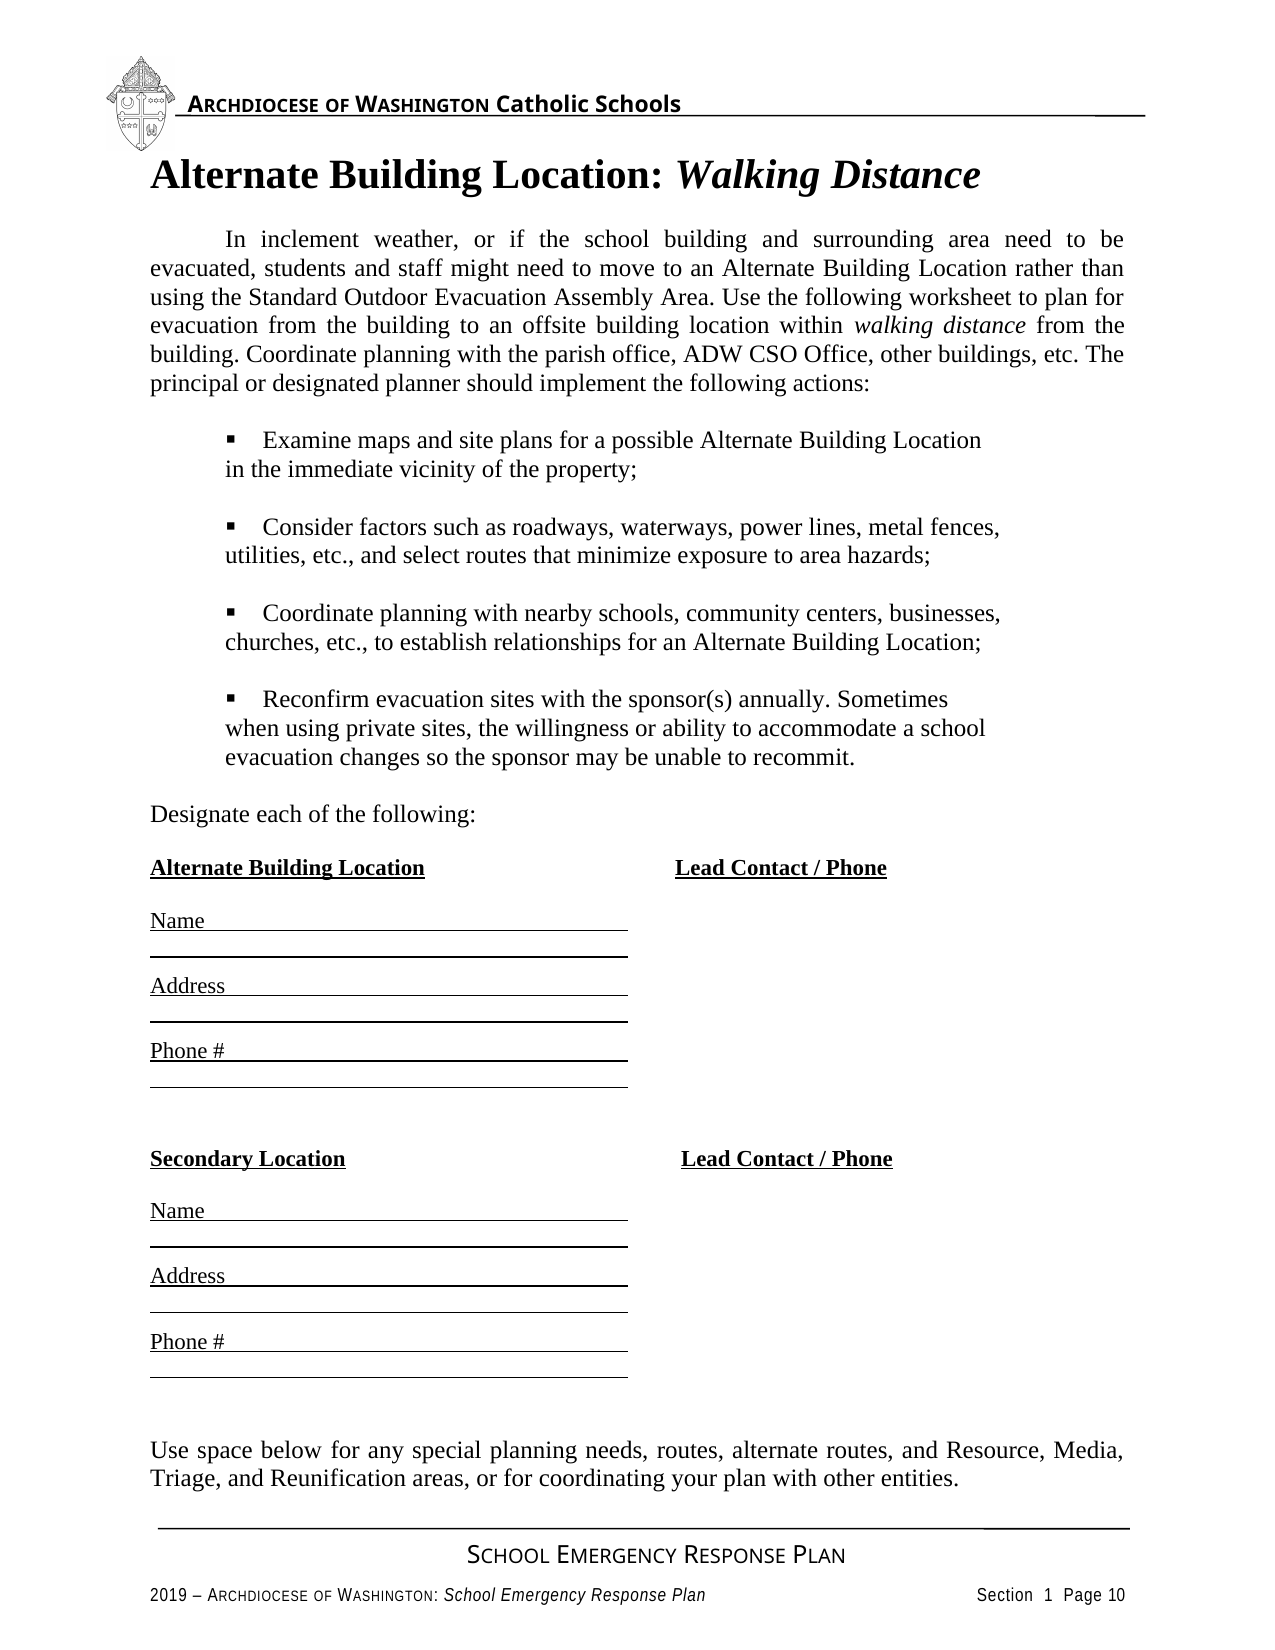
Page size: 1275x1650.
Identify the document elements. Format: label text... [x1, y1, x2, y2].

list Reconfirm evacuation sites with the sponsor(s) annually. Sometimes when using private sites, the willingness or ability to accommodate a school evacuation changes so the sponsor may be unable to recommit. [225, 684, 1005, 771]
picture [106, 56, 175, 151]
list Examine maps and site plans for a possible Alternate Building Location in the immediate vicinity of the property; [225, 426, 1005, 483]
list Consider factors such as roadways, waterways, power lines, metal fences, utilities, etc., and select routes that minimize exposure to area hazards; [225, 512, 1005, 569]
text Phone # [150, 1328, 1125, 1380]
text Alternate Building Location: Walking Distance [150, 150, 1125, 198]
text Name [150, 1197, 1125, 1250]
text Secondary Location Lead Contact / Phone [150, 1144, 1125, 1171]
text Address [150, 972, 1125, 1025]
text Name [150, 907, 1125, 960]
text Phone # [150, 1037, 1125, 1090]
list Coordinate planning with nearby schools, community centers, businesses, churches, etc., to establish relationships for an Alternate Building Location; [225, 598, 1005, 656]
text Alternate Building Location Lead Contact / Phone [150, 854, 1125, 881]
text Designate each of the following: [150, 799, 1005, 828]
text In inclement weather, or if the school building and surrounding area need to be evacuated, students and staff might need to move to an Alternate Building Location rather than using the Standard Outdoor Evacuation Assembly Area. Use the following worksheet to plan for evacuation from the building to an offsite building location within walking distance from the building. Coordinate planning with the parish office, ADW CSO Office, other buildings, etc. The principal or designated planner should implement the following actions: [150, 224, 1125, 397]
text Use space below for any special planning needs, routes, alternate routes, and Resource, Media, Triage, and Reunification areas, or for coordinating your plan with other entities. [150, 1435, 1125, 1492]
text Address [150, 1262, 1125, 1315]
